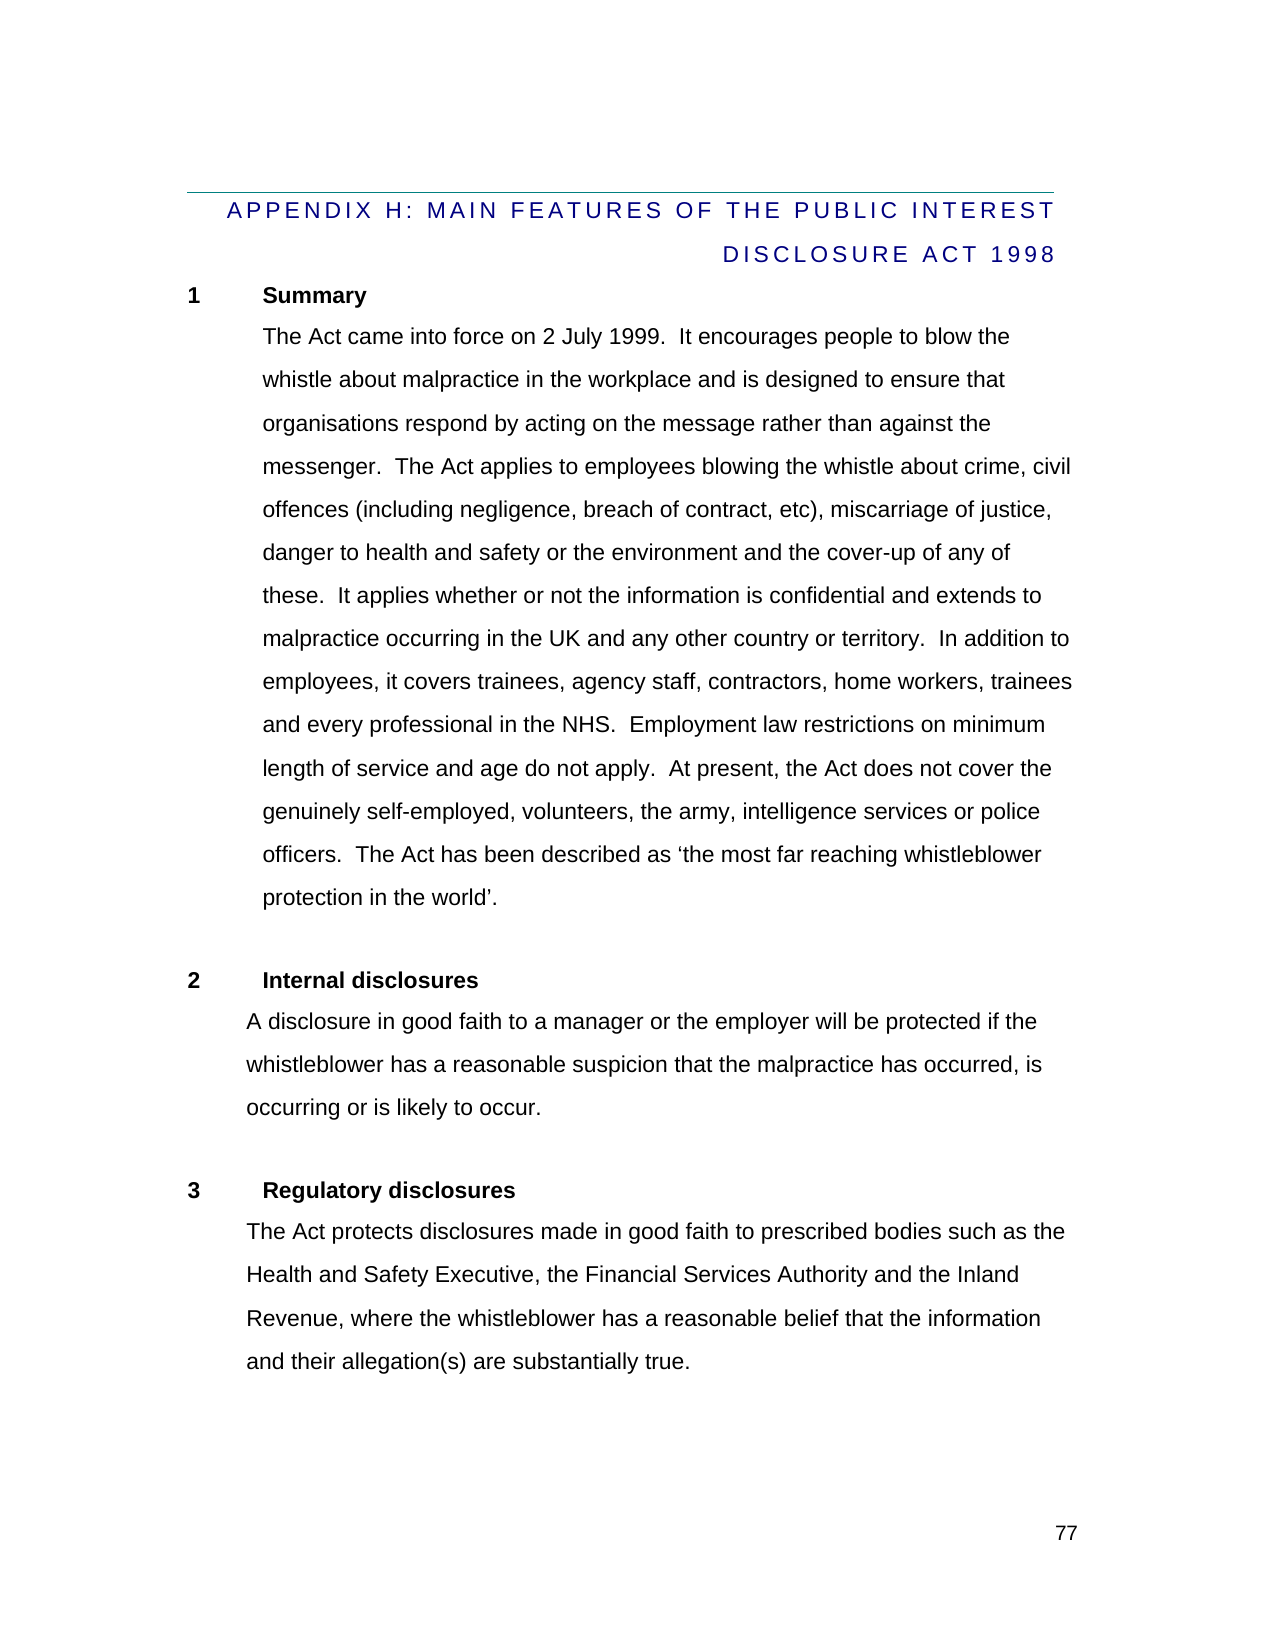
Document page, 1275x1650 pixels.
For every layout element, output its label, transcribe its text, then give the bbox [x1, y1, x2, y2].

text 2 Internal disclosures [187, 961, 1078, 998]
text A disclosure in good faith to a manager or the employer will be protected if the whistleblower has a reasonable suspicion that the malpractice has occurred, is occurring or is likely to occur. [187, 1002, 1078, 1126]
text The Act protects disclosures made in good faith to prescribed bodies such as the Health and Safety Executive, the Financial Services Authority and the Inland Revenue, where the whistleblower has a reasonable belief that the information and their allegation(s) are substantially true. [246, 1213, 1078, 1379]
text 1 Summary [187, 276, 1078, 314]
text The Act came into force on 2 July 1999. It encourages people to blow the whistle about malpractice in the workplace and is designed to ensure that organisations respond by acting on the message rather than against the messenger. The Act applies to employees blowing the whistle about crime, civil offences (including negligence, breach of contract, etc), miscarriage of justice, danger to health and safety or the environment and the cover-up of any of these. It applies whether or not the information is confidential and extends to malpractice occurring in the UK and any other country or territory. In addition to employees, it covers trainees, agency staff, contractors, home workers, trainees and every professional in the NHS. Employment law restrictions on minimum length of service and age do not apply. At present, the Act does not cover the genuinely self-employed, volunteers, the army, intelligence services or police officers. The Act has been described as ‘the most far reaching whistleblower protection in the world’. [262, 318, 1078, 916]
text APPENDIX H: FEATURES OF THE PUBLIC INTEREST DISCLOSURE ACT 1998 [187, 193, 1054, 272]
text 3 Regulatory disclosures [187, 1171, 1078, 1209]
